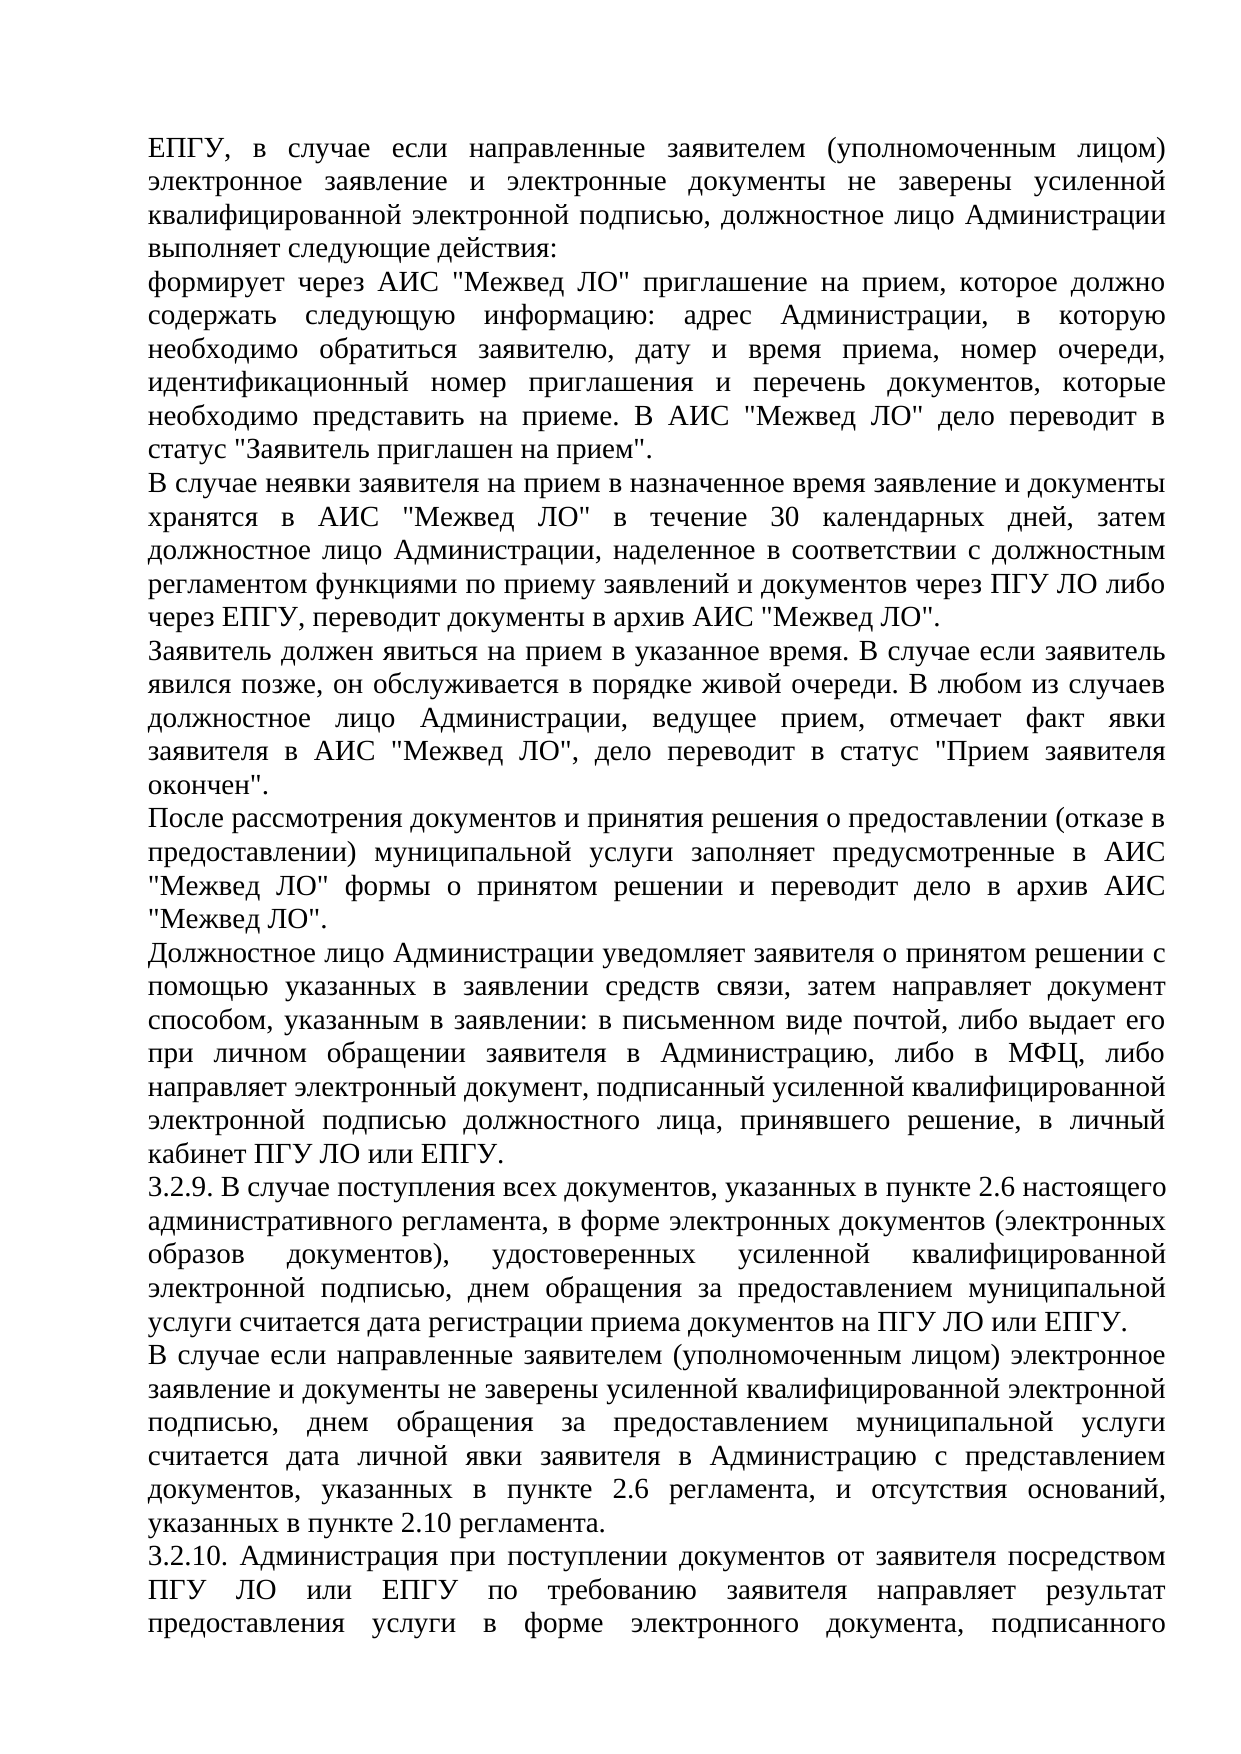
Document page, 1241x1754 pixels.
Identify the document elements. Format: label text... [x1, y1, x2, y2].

text формирует через АИС "Межвед ЛО" приглашение на прием, которое должно содержать следующую информацию: адрес Администрации, в которую необходимо обратиться заявителю, дату и время приема, номер очереди, идентификационный номер приглашения и перечень документов, которые необходимо представить на приеме. В АИС "Межвед ЛО" дело переводит в статус "Заявитель приглашен на прием". [148, 264, 1167, 465]
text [148, 130, 1167, 264]
text В случае если направленные заявителем (уполномоченным лицом) электронное заявление и документы не заверены усиленной квалифицированной электронной подписью, днем обращения за предоставлением муниципальной услуги считается дата личной явки заявителя в Администрацию с представлением документов, указанных в пункте 2.6 регламента, и отсутствия оснований, указанных в пункте 2.10 регламента. [148, 1337, 1167, 1538]
text После рассмотрения документов и принятия решения о предоставлении (отказе в предоставлении) муниципальной услуги заполняет предусмотренные в АИС "Межвед ЛО" формы о принятом решении и переводит дело в архив АИС "Межвед ЛО". [148, 801, 1167, 935]
text В случае неявки заявителя на прием в назначенное время заявление и документы хранятся в АИС "Межвед ЛО" в течение 30 календарных дней, затем должностное лицо Администрации, наделенное в соответствии с должностным регламентом функциями по приему заявлений и документов через ПГУ ЛО либо через ЕПГУ, переводит документы в архив АИС "Межвед ЛО". [148, 465, 1167, 633]
text 3.2.9. В случае поступления всех документов, указанных в пункте 2.6 настоящего административного регламента, в форме электронных документов (электронных образов документов), удостоверенных усиленной квалифицированной электронной подписью, днем обращения за предоставлением муниципальной услуги считается дата регистрации приема документов на ПГУ ЛО или ЕПГУ. [148, 1169, 1167, 1337]
text Заявитель должен явиться на прием в указанное время. В случае если заявитель явился позже, он обслуживается в порядке живой очереди. В любом из случаев должностное лицо Администрации, ведущее прием, отмечает факт явки заявителя в АИС "Межвед ЛО", дело переводит в статус "Прием заявителя окончен". [148, 633, 1167, 801]
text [148, 1538, 1167, 1639]
text Должностное лицо Администрации уведомляет заявителя о принятом решении с помощью указанных в заявлении средств связи, затем направляет документ способом, указанным в заявлении: в письменном виде почтой, либо выдает его при личном обращении заявителя в Администрацию, либо в МФЦ, либо направляет электронный документ, подписанный усиленной квалифицированной электронной подписью должностного лица, принявшего решение, в личный кабинет ПГУ ЛО или ЕПГУ. [148, 935, 1167, 1169]
